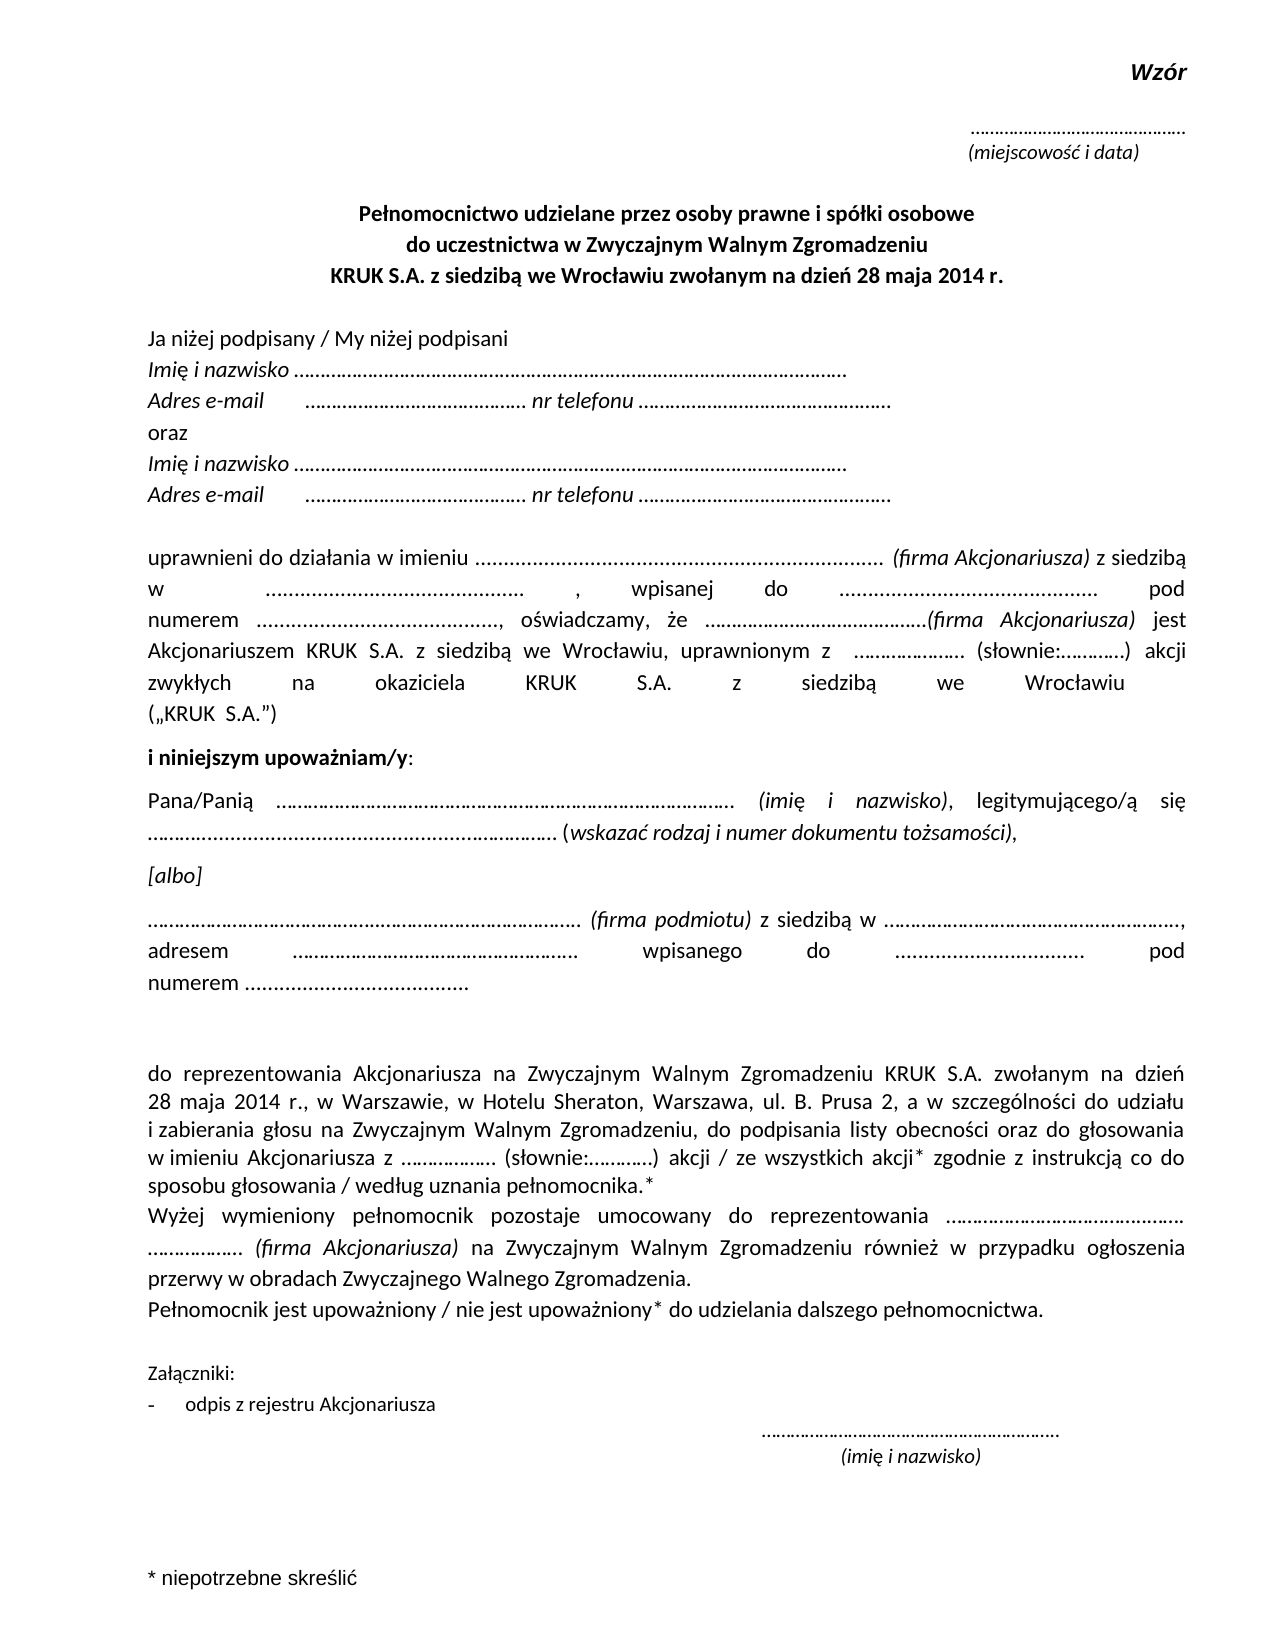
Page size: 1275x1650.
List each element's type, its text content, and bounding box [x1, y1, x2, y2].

text i niniejszym upoważniam/y: [148, 740, 1186, 771]
text Imię i nazwisko …………………………………………………………………………………………… [148, 446, 1186, 477]
text …………………………………………………….. [635, 1418, 1186, 1443]
text ……………………………………..……………………………….. (firma podmiotu) z siedzibą w ……………………………………………….., adresem ……………………………………………... wpisanego do ................................. pod numerem ....................................... [148, 902, 1186, 996]
list odpis z rejestru Akcjonariusza [148, 1386, 1186, 1418]
text ……………………………………… [148, 114, 1186, 139]
text Adres e-mail …………………………………… nr telefonu ………………………………………… [148, 384, 1186, 415]
text Imię i nazwisko …………………………………………………………………………………………… [148, 352, 1186, 384]
text (imię i nazwisko) [635, 1443, 1186, 1468]
text (miejscowość i data) [148, 139, 1186, 165]
text Załączniki: [148, 1355, 1186, 1386]
text KRUK S.A. z siedzibą we Wrocławiu zwołanym na dzień 28 maja 2014 r. [148, 259, 1186, 290]
text Pana/Panią …………………………………………………………………………… (imię i nazwisko), legitymującego/ą się ……….................................................…………… (wskazać rodzaj i numer dokumentu tożsamości), [148, 784, 1186, 846]
text do uczestnictwa w Zwyczajnym Walnym Zgromadzeniu [148, 227, 1186, 259]
text Adres e-mail …………………………………… nr telefonu ………………………………………… [148, 477, 1186, 509]
text oraz [148, 415, 1186, 446]
text Ja niżej podpisany / My niżej podpisani [148, 321, 1186, 352]
text do reprezentowania Akcjonariusza na Zwyczajnym Walnym Zgromadzeniu KRUK S.A. zwołanym na dzień 28 maja 2014 r., w Warszawie, w Hotelu Sheraton, Warszawa, ul. B. Prusa 2, a w szczególności do udziału i zabierania głosu na Zwyczajnym Walnym Zgromadzeniu, do podpisania listy obecności oraz do głosowania w imieniu Akcjonariusza z ……………… (słownie:…………) akcji / ze wszystkich akcji* zgodnie z instrukcją co do sposobu głosowania / według uznania pełnomocnika.* [148, 1059, 1186, 1199]
text Wyżej wymieniony pełnomocnik pozostaje umocowany do reprezentowania ………………………………..…….……………… (firma Akcjonariusza) na Zwyczajnym Walnym Zgromadzeniu również w przypadku ogłoszenia przerwy w obradach Zwyczajnego Walnego Zgromadzenia. [148, 1199, 1186, 1293]
text [albo] [148, 859, 1186, 890]
text Pełnomocnik jest upoważniony / nie jest upoważniony* do udzielania dalszego pełnomocnictwa. [148, 1293, 1186, 1324]
text uprawnieni do działania w imieniu ....................................................................... (firma Akcjonariusza) z siedzibą w ............................................. , wpisanej do ............................................. pod numerem .........................................., oświadczamy, że ……………………………………(firma Akcjonariusza) jest Akcjonariuszem KRUK S.A. z siedzibą we Wrocławiu, uprawnionym z ………………… (słownie:…………) akcji zwykłych na okaziciela KRUK S.A. z siedzibą we Wrocławiu („KRUK S.A.”) [148, 540, 1186, 727]
title Pełnomocnictwo udzielane przez osoby prawne i spółki osobowe [148, 196, 1186, 227]
